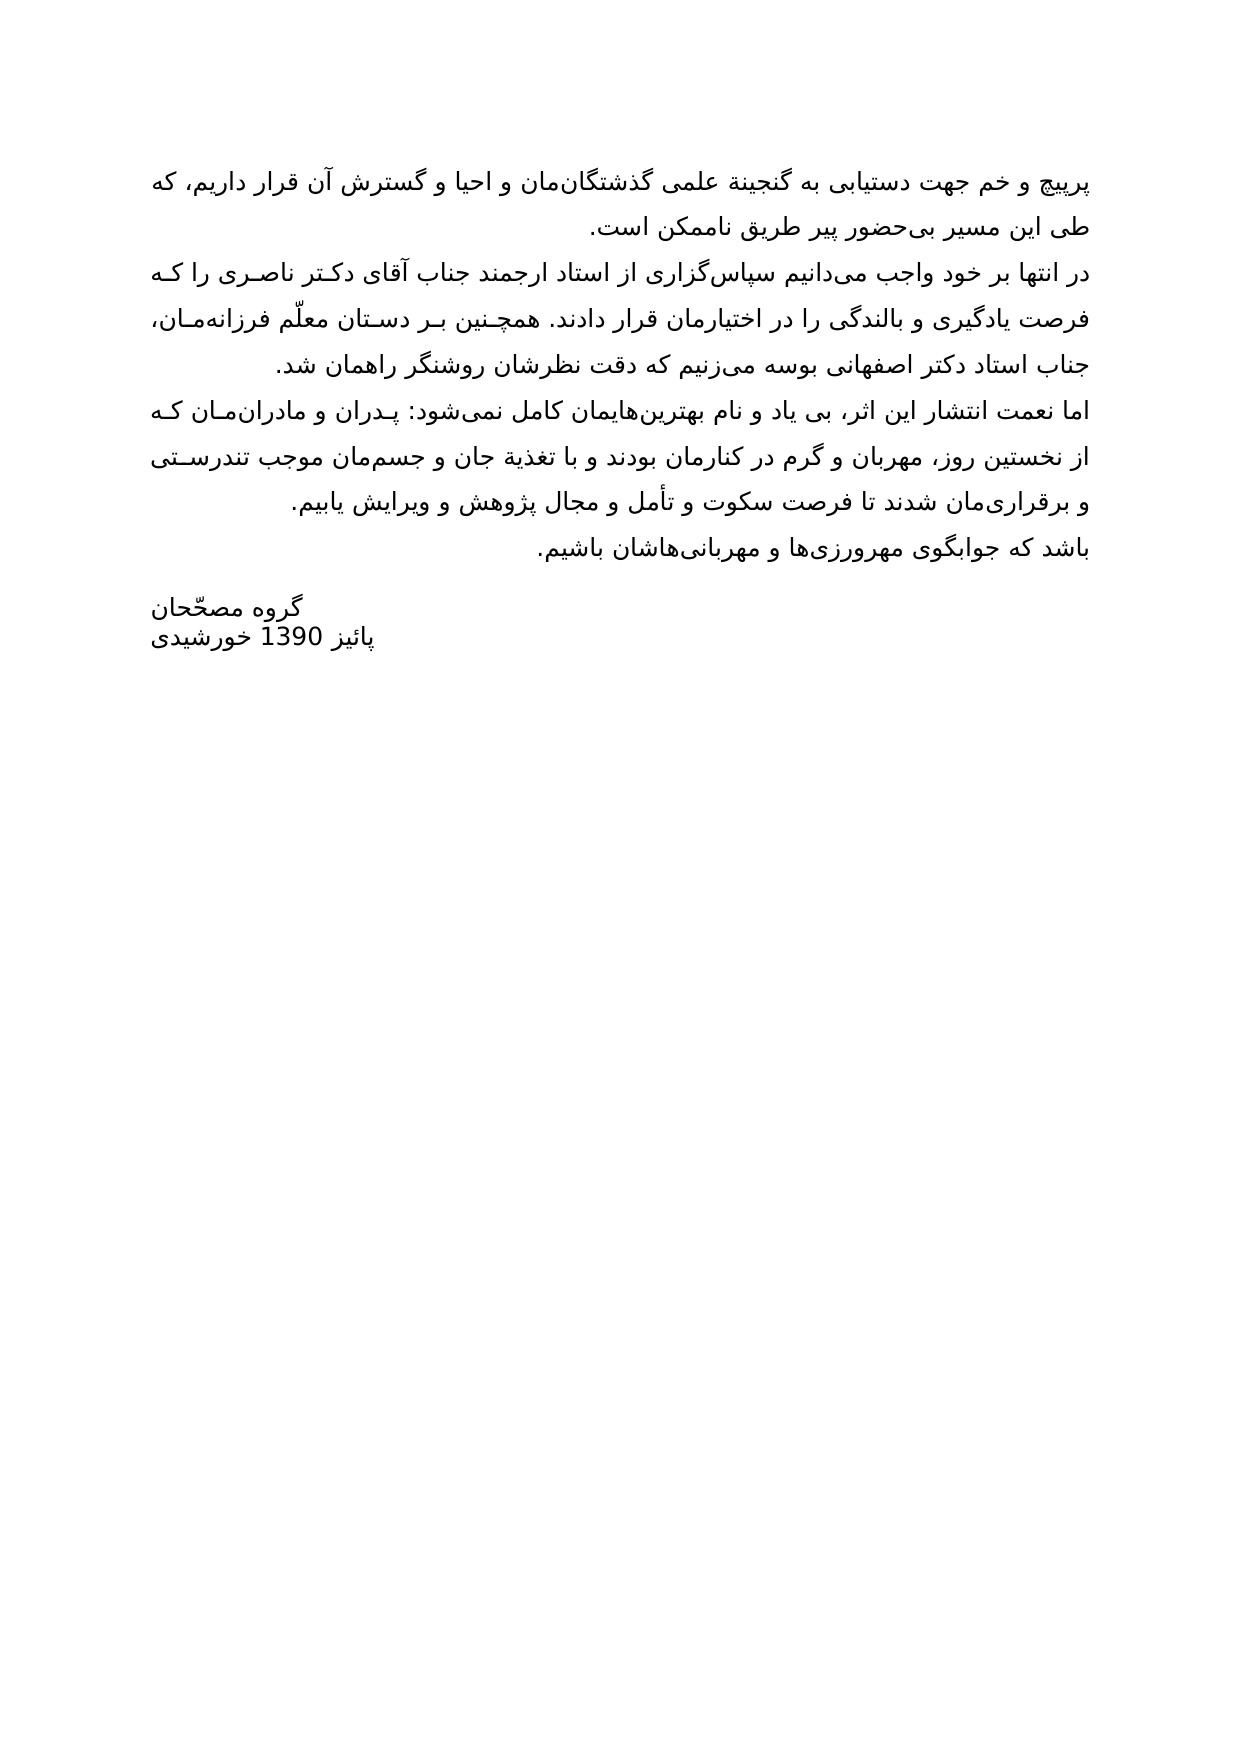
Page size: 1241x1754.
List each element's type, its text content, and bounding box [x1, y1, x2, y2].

text اما نعمت انتشار این اثر، بی یاد و نام بهترین‌هایمان کامل نمی‌شود: پدران و مادران‌مان که از نخستین روز، مهربان و گرم در کنارمان بودند و با تغذیة جان و جسم‌مان موجب تندرستی و برقراری‌مان شدند تا فرصت سکوت و تأمل و مجال پژوهش و ویرایش یابیم. [150, 379, 1090, 517]
text گروه مصحّحان [150, 593, 1090, 622]
text باشد که جوابگوی مهرورزی‌ها و مهربانی‌هاشان باشیم. [150, 517, 1090, 562]
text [150, 150, 1090, 242]
text پائیز 1390 خورشیدی [150, 622, 1090, 651]
text در انتها بر خود واجب می‌دانیم سپاس‌گزاری از استاد ارجمند جناب آقای دکتر ناصری را که فرصت یادگیری و بالندگی را در اختیارمان قرار دادند. همچنین بر دستان معلّم فرزانه‌مان، جناب استاد دکتر اصفهانی بوسه می‌زنیم که دقت نظرشان روشنگر راهمان شد. [150, 242, 1090, 379]
